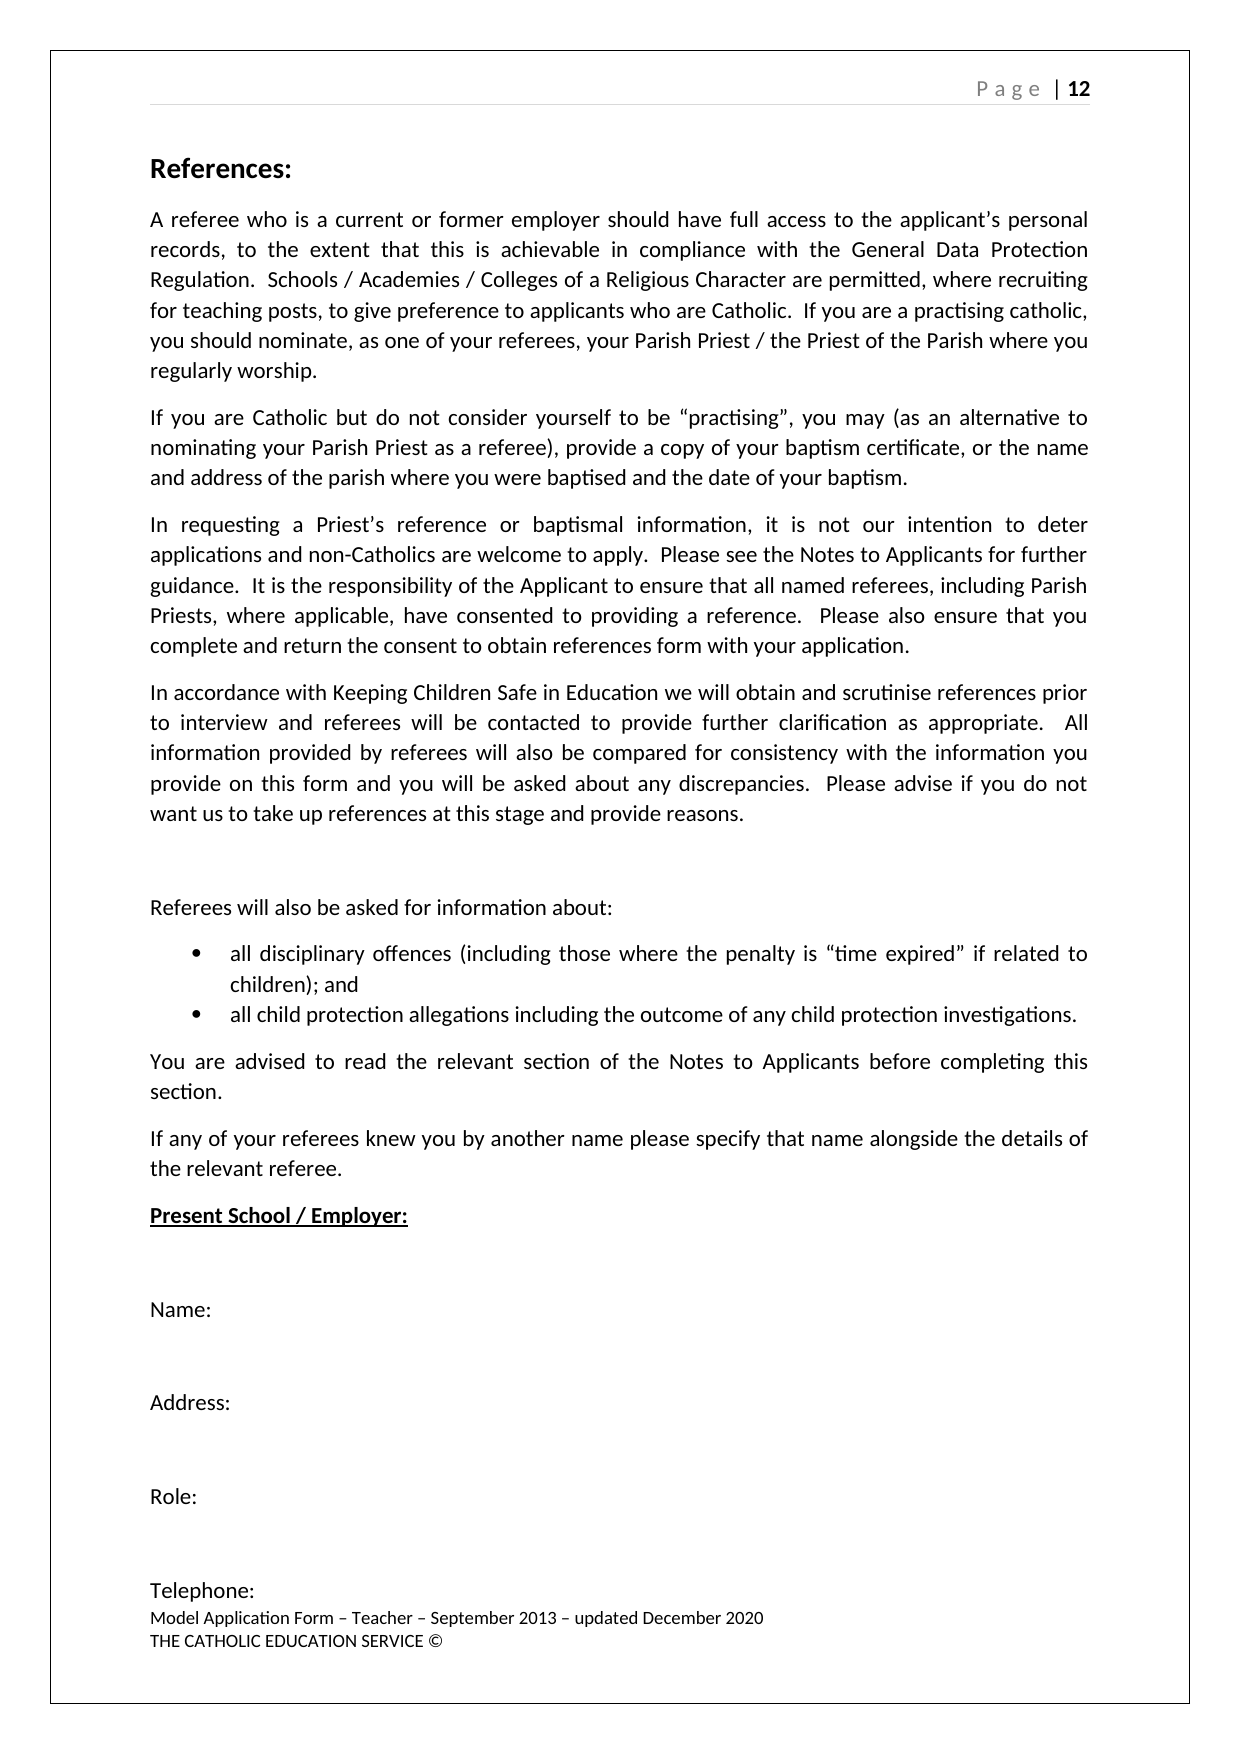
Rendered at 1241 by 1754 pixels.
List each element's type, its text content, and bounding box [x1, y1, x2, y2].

text Address: [150, 1388, 1090, 1416]
text If you are Catholic but do not consider yourself to be “practising”, you may (as an alternative to nominating your Parish Priest as a referee), provide a copy of your baptism certificate, or the name and address of the parish where you were baptised and the date of your baptism. [150, 403, 1090, 491]
text A referee who is a current or former employer should have full access to the applicant’s personal records, to the extent that this is achievable in compliance with the General Data Protection Regulation. Schools / Academies / Colleges of a Religious Character are permitted, where recruiting for teaching posts, to give preference to applicants who are Catholic. If you are a practising catholic, you should nominate, as one of your referees, your Parish Priest / the Priest of the Parish where you regularly worship. [150, 205, 1090, 384]
text You are advised to read the relevant section of the Notes to Applicants before completing this section. [150, 1047, 1090, 1105]
text If any of your referees knew you by another name please specify that name alongside the details of the relevant referee. [150, 1124, 1090, 1182]
text Present School / Employer: [150, 1201, 1090, 1229]
list all child protection allegations including the outcome of any child protection investigations. [192, 1000, 1090, 1028]
text Name: [150, 1295, 1090, 1323]
list all disciplinary offences (including those where the penalty is “time expired” if related to children); and [192, 939, 1090, 998]
text In accordance with Keeping Children Safe in Education we will obtain and scrutinise references prior to interview and referees will be contacted to provide further clarification as appropriate. All information provided by referees will also be compared for consistency with the information you provide on this form and you will be asked about any discrepancies. Please advise if you do not want us to take up references at this stage and provide reasons. [150, 678, 1090, 827]
text In requesting a Priest’s reference or baptismal information, it is not our intention to deter applications and non-Catholics are welcome to apply. Please see the Notes to Applicants for further guidance. It is the responsibility of the Applicant to ensure that all named referees, including Parish Priests, where applicable, have consented to providing a reference. Please also ensure that you complete and return the consent to obtain references form with your application. [150, 510, 1090, 659]
text Role: [150, 1482, 1090, 1510]
text Referees will also be asked for information about: [150, 893, 1090, 921]
text Telephone: [150, 1576, 1090, 1604]
text References: [150, 150, 1090, 186]
